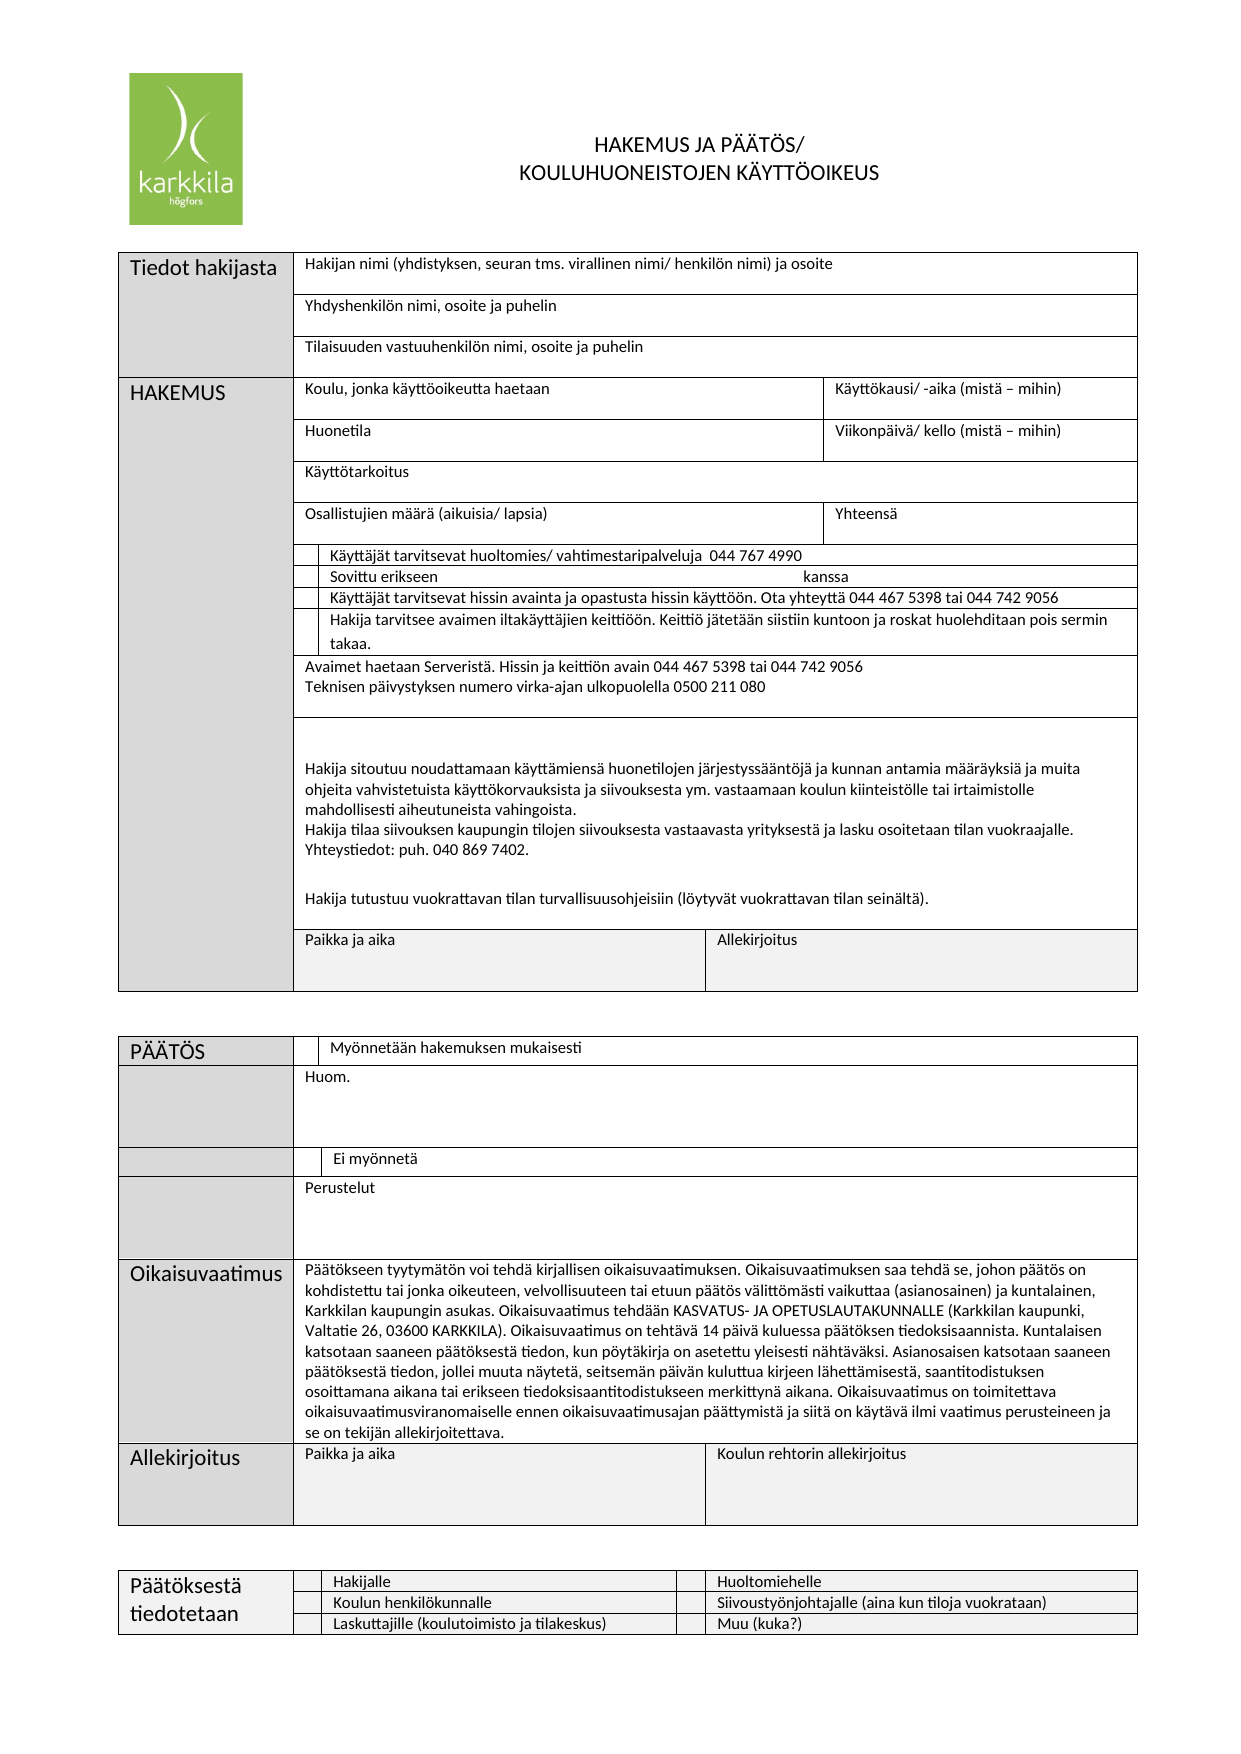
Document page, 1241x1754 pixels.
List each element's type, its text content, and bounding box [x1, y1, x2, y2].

table_cell [294, 588, 318, 608]
table_header Myönnetään hakemuksen mukaisesti [319, 1037, 1137, 1065]
picture [129, 73, 243, 225]
table_header [677, 1571, 705, 1591]
table_cell Tilaisuuden vastuuhenkilön nimi, osoite ja puhelin [294, 337, 1137, 377]
table_cell [294, 1592, 321, 1613]
table_header [294, 1037, 318, 1065]
table_cell Yhdyshenkilön nimi, osoite ja puhelin [294, 295, 1137, 336]
table_cell Käyttökausi/ -aika (mistä – mihin) [824, 378, 1137, 419]
table_cell Käyttäjät tarvitsevat hissin avainta ja opastusta hissin käyttöön. Ota yhteyttä 044 467 5398 tai 044 742 9056 [319, 588, 1137, 608]
table_cell Sovittu erikseen kanssa [319, 566, 1137, 587]
table_cell Osallistujien määrä (aikuisia/ lapsia) [294, 503, 823, 544]
table_cell [677, 1614, 705, 1634]
table_cell Käyttötarkoitus [294, 462, 1137, 502]
table_cell Siivoustyönjohtajalle (aina kun tiloja vuokrataan) [706, 1592, 1137, 1613]
table_header PÄÄTÖS [119, 1037, 293, 1065]
table_cell Huonetila [294, 420, 823, 461]
table_cell Muu (kuka?) [706, 1614, 1137, 1634]
table_cell [294, 1614, 321, 1634]
table_cell Hakija sitoutuu noudattamaan käyttämiensä huonetilojen järjestyssääntöjä ja kunnan antamia määräyksiä ja muita ohjeita vahvistetuista käyttökorvauksista ja siivouksesta ym. vastaamaan koulun kiinteistölle tai irtaimistolle mahdollisesti aiheutuneista vahingoista. Hakija tilaa siivouksen kaupungin tilojen siivouksesta vastaavasta yrityksestä ja lasku osoitetaan tilan vuokraajalle. Yhteystiedot: puh. 040 869 7402. Hakija tutustuu vuokrattavan tilan turvallisuusohjeisiin (löytyvät vuokrattavan tilan seinältä). [294, 718, 1137, 929]
table_cell Huom. [294, 1066, 1137, 1147]
table_cell Käyttäjät tarvitsevat huoltomies/ vahtimestaripalveluja 044 767 4990 [319, 545, 1137, 565]
table_cell Paikka ja aika [294, 930, 705, 991]
table_header Huoltomiehelle [706, 1571, 1137, 1591]
table_cell Hakija tarvitsee avaimen iltakäyttäjien keittiöön. Keittiö jätetään siistiin kuntoon ja roskat huolehditaan pois sermin takaa. [319, 609, 1137, 655]
table_cell [119, 1066, 293, 1147]
table_cell Koulun henkilökunnalle [322, 1592, 676, 1613]
table_cell Päätökseen tyytymätön voi tehdä kirjallisen oikaisuvaatimuksen. Oikaisuvaatimuksen saa tehdä se, johon päätös on kohdistettu tai jonka oikeuteen, velvollisuuteen tai etuun päätös välittömästi vaikuttaa (asianosainen) ja kuntalainen, Karkkilan kaupungin asukas. Oikaisuvaatimus tehdään KASVATUS- JA OPETUSLAUTAKUNNALLE (Karkkilan kaupunki, Valtatie 26, 03600 KARKKILA). Oikaisuvaatimus on tehtävä 14 päivä kuluessa päätöksen tiedoksisaannista. Kuntalaisen katsotaan saaneen päätöksestä tiedon, kun pöytäkirja on asetettu yleisesti nähtäväksi. Asianosaisen katsotaan saaneen päätöksestä tiedon, jollei muuta näytetä, seitsemän päivän kuluttua kirjeen lähettämisestä, saantitodistuksen osoittamana aikana tai erikseen tiedoksisaantitodistukseen merkittynä aikana. Oikaisuvaatimus on toimitettava oikaisuvaatimusviranomaiselle ennen oikaisuvaatimusajan päättymistä ja siitä on käytävä ilmi vaatimus perusteineen ja se on tekijän allekirjoitettava. [294, 1260, 1137, 1442]
table_header Päätöksestä tiedotetaan [119, 1571, 293, 1634]
table_cell Viikonpäivä/ kello (mistä – mihin) [824, 420, 1137, 461]
table_header Hakijan nimi (yhdistyksen, seuran tms. virallinen nimi/ henkilön nimi) ja osoite [294, 253, 1137, 294]
table_cell Avaimet haetaan Serveristä. Hissin ja keittiön avain 044 467 5398 tai 044 742 9056 Teknisen päivystyksen numero virka-ajan ulkopuolella 0500 211 080 [294, 656, 1137, 717]
table_header [294, 1571, 321, 1591]
table_cell Ei myönnetä [322, 1148, 1137, 1176]
table_cell [294, 609, 318, 655]
table_cell Perustelut [294, 1177, 1137, 1258]
table_cell [119, 1148, 293, 1176]
table_cell [677, 1592, 705, 1613]
table_header Hakijalle [322, 1571, 676, 1591]
table_cell Koulun rehtorin allekirjoitus [706, 1444, 1137, 1525]
table_cell [119, 1177, 293, 1258]
table_cell Allekirjoitus [706, 930, 1137, 991]
table_cell Paikka ja aika [294, 1444, 705, 1525]
table_cell HAKEMUS [119, 378, 293, 991]
table_cell [294, 545, 318, 565]
table_cell Yhteensä [824, 503, 1137, 544]
table_cell [294, 1148, 321, 1176]
table_cell Allekirjoitus [119, 1444, 293, 1525]
table_cell Koulu, jonka käyttöoikeutta haetaan [294, 378, 823, 419]
table_cell Laskuttajille (koulutoimisto ja tilakeskus) [322, 1614, 676, 1634]
table_cell [294, 566, 318, 587]
table_header Tiedot hakijasta [119, 253, 293, 377]
table_cell Oikaisuvaatimus [119, 1260, 293, 1442]
